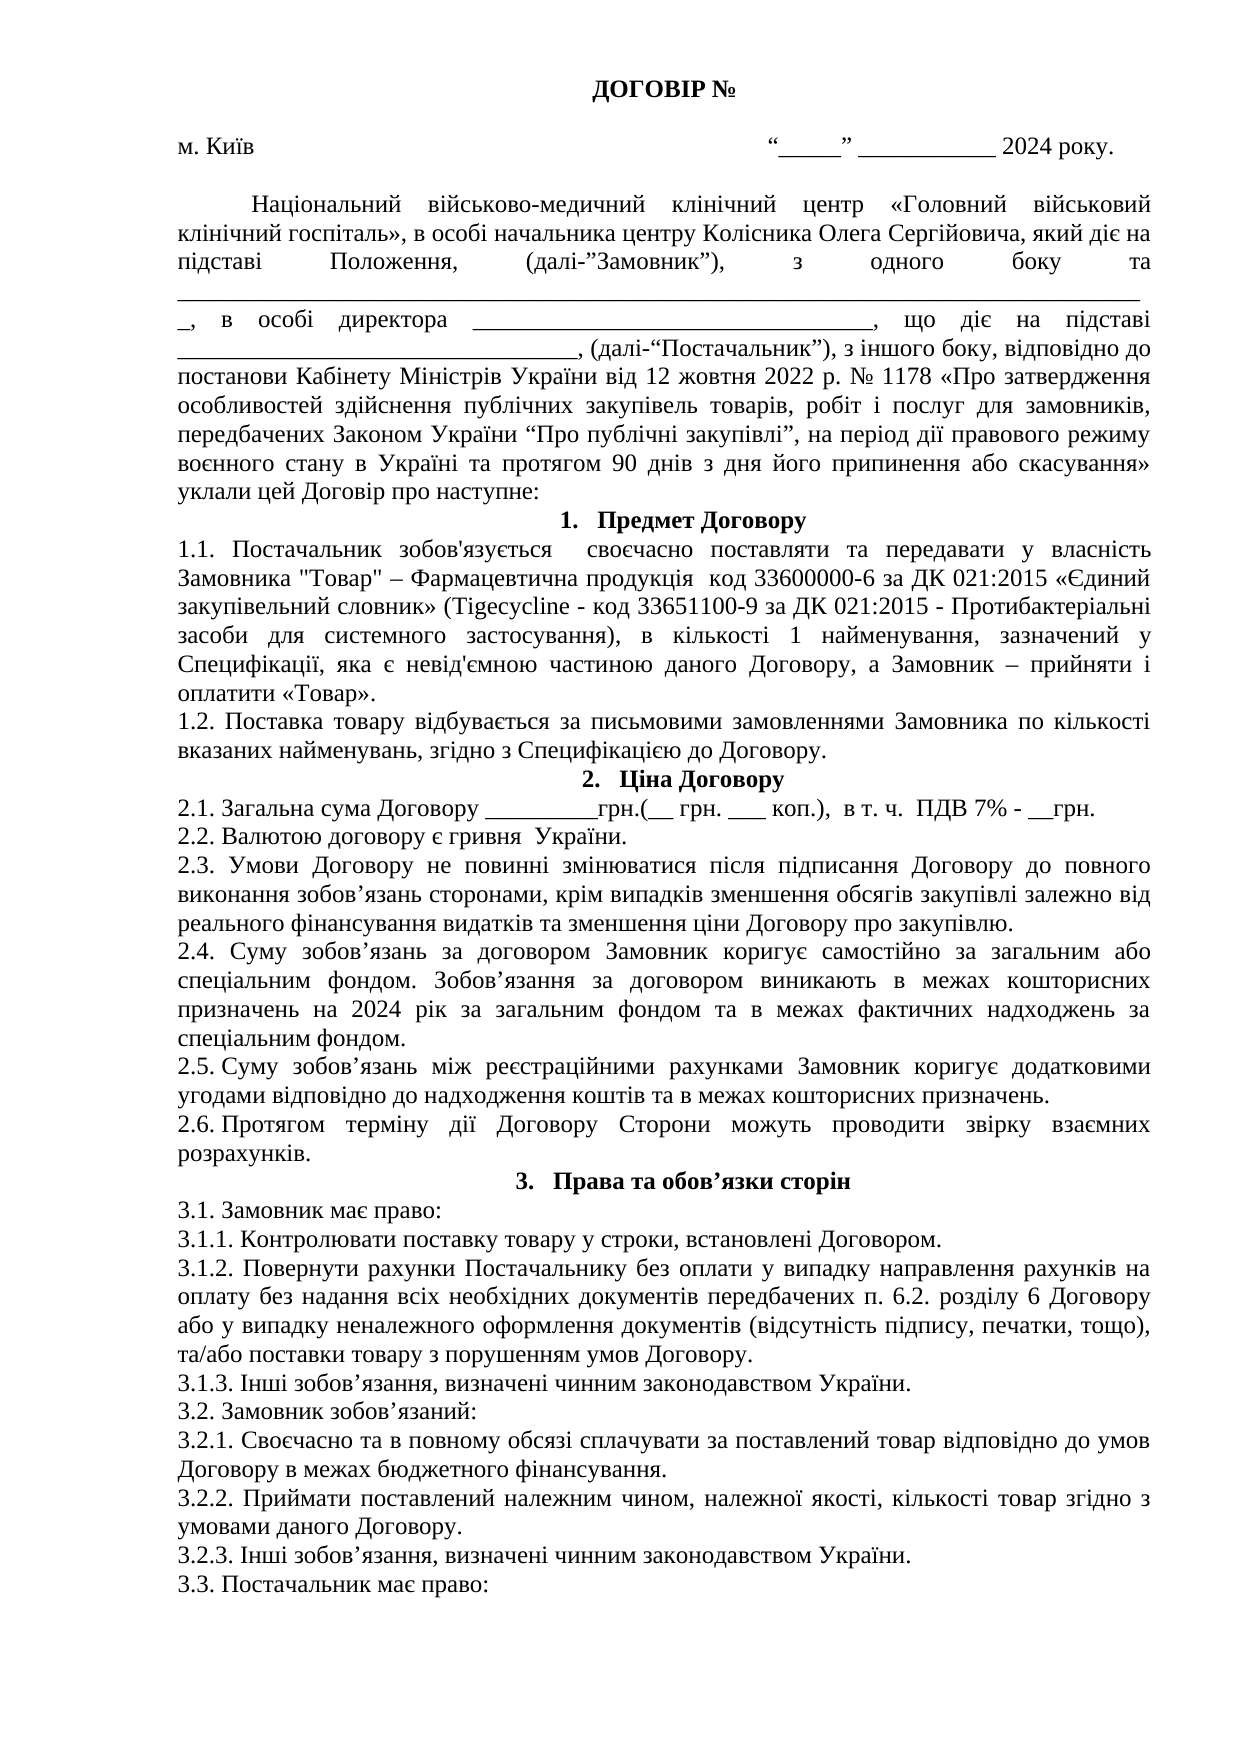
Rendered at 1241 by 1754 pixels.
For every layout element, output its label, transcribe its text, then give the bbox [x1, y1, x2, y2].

text м. Київ “_____” ___________ 2024 року. [177, 131, 1152, 160]
text 3.2.1. Своєчасно та в повному обсязі сплачувати за поставлений товар відповідно до умов Договору в межах бюджетного фінансування. [177, 1425, 1152, 1483]
text 3.1.1. Контролювати поставку товару у строки, встановлені Договором. [177, 1224, 1152, 1253]
text 2.1. Загальна сума Договору _________грн.(__ грн. ___ коп.), в т. ч. ПДВ 7% - __грн. [177, 793, 1152, 821]
text 3.2.2. Приймати поставлений належним чином, належної якості, кількості товар згідно з умовами даного Договору. [177, 1483, 1152, 1540]
text ДОГОВІР № [177, 74, 1152, 103]
text 3.1.2. Повернути рахунки Постачальнику без оплати у випадку направлення рахунків на оплату без надання всіх необхідних документів передбачених п. 6.2. розділу 6 Договору або у випадку неналежного оформлення документів (відсутність підпису, печатки, тощо), та/або поставки товару з порушенням умов Договору. [177, 1253, 1152, 1368]
text 2.3. Умови Договору не повинні змінюватися після підписання Договору до повного виконання зобов’язань сторонами, крім випадків зменшення обсягів закупівлі залежно від реального фінансування видатків та зменшення ціни Договору про закупівлю. [177, 850, 1152, 936]
text 3.2. Замовник зобов’язаний: [177, 1396, 1152, 1425]
text 3.2.3. Інші зобов’язання, визначені чинним законодавством України. [177, 1540, 1152, 1569]
text 2.6. Протягом терміну дії Договору Сторони можуть проводити звірку взаємних розрахунків. [177, 1109, 1152, 1166]
list Ціна Договору [215, 764, 1152, 793]
text 3.1. Замовник має право: [177, 1195, 1152, 1224]
text 1.2. Поставка товару відбувається за письмовими замовленнями Замовника по кількості вказаних найменувань, згідно з Специфікацією до Договору. [177, 706, 1152, 764]
list Права та обов’язки сторін [215, 1166, 1152, 1195]
list Предмет Договору [215, 505, 1152, 534]
text 3.1.3. Інші зобов’язання, визначені чинним законодавством України. [177, 1368, 1152, 1396]
text 3.3. Постачальник має право: [177, 1569, 1152, 1598]
text 1.1. Постачальник зобов'язується своєчасно поставляти та передавати у власність Замовника "Товар" – Фармацевтична продукція код 33600000-6 за ДК 021:2015 «Єдиний закупівельний словник» (Tigecycline - код 33651100-9 за ДК 021:2015 - Протибактеріальні засоби для системного застосування), в кількості 1 найменування, зазначений у Специфікації, яка є невід'ємною частиною даного Договору, а Замовник – прийняти і оплатити «Товар». [177, 534, 1152, 706]
text 2.5. Суму зобов’язань між реєстраційними рахунками Замовник коригує додатковими угодами відповідно до надходження коштів та в межах кошторисних призначень. [177, 1051, 1152, 1109]
text Національний військово-медичний клінічний центр «Головний військовий клінічний госпіталь», в особі начальника центру Колісника Олега Сергійовича, який діє на підставі Положення, (далі-”Замовник”), з одного боку та ______________________________________________________________________________, в особі директора ________________________________, що діє на підставі ________________________________, (далі-“Постачальник”), з іншого боку, відповідно до постанови Кабінету Міністрів України від 12 жовтня 2022 р. № 1178 «Про затвердження особливостей здійснення публічних закупівель товарів, робіт і послуг для замовників, передбачених Законом України “Про публічні закупівлі”, на період дії правового режиму воєнного стану в Україні та протягом 90 днів з дня його припинення або скасування» уклали цей Договір про наступне: [177, 189, 1152, 505]
text 2.2. Валютою договору є гривня України. [177, 821, 1152, 850]
text 2.4. Суму зобов’язань за договором Замовник коригує самостійно за загальним або спеціальним фондом. Зобов’язання за договором виникають в межах кошторисних призначень на 2024 рік за загальним фондом та в межах фактичних надходжень за спеціальним фондом. [177, 936, 1152, 1051]
